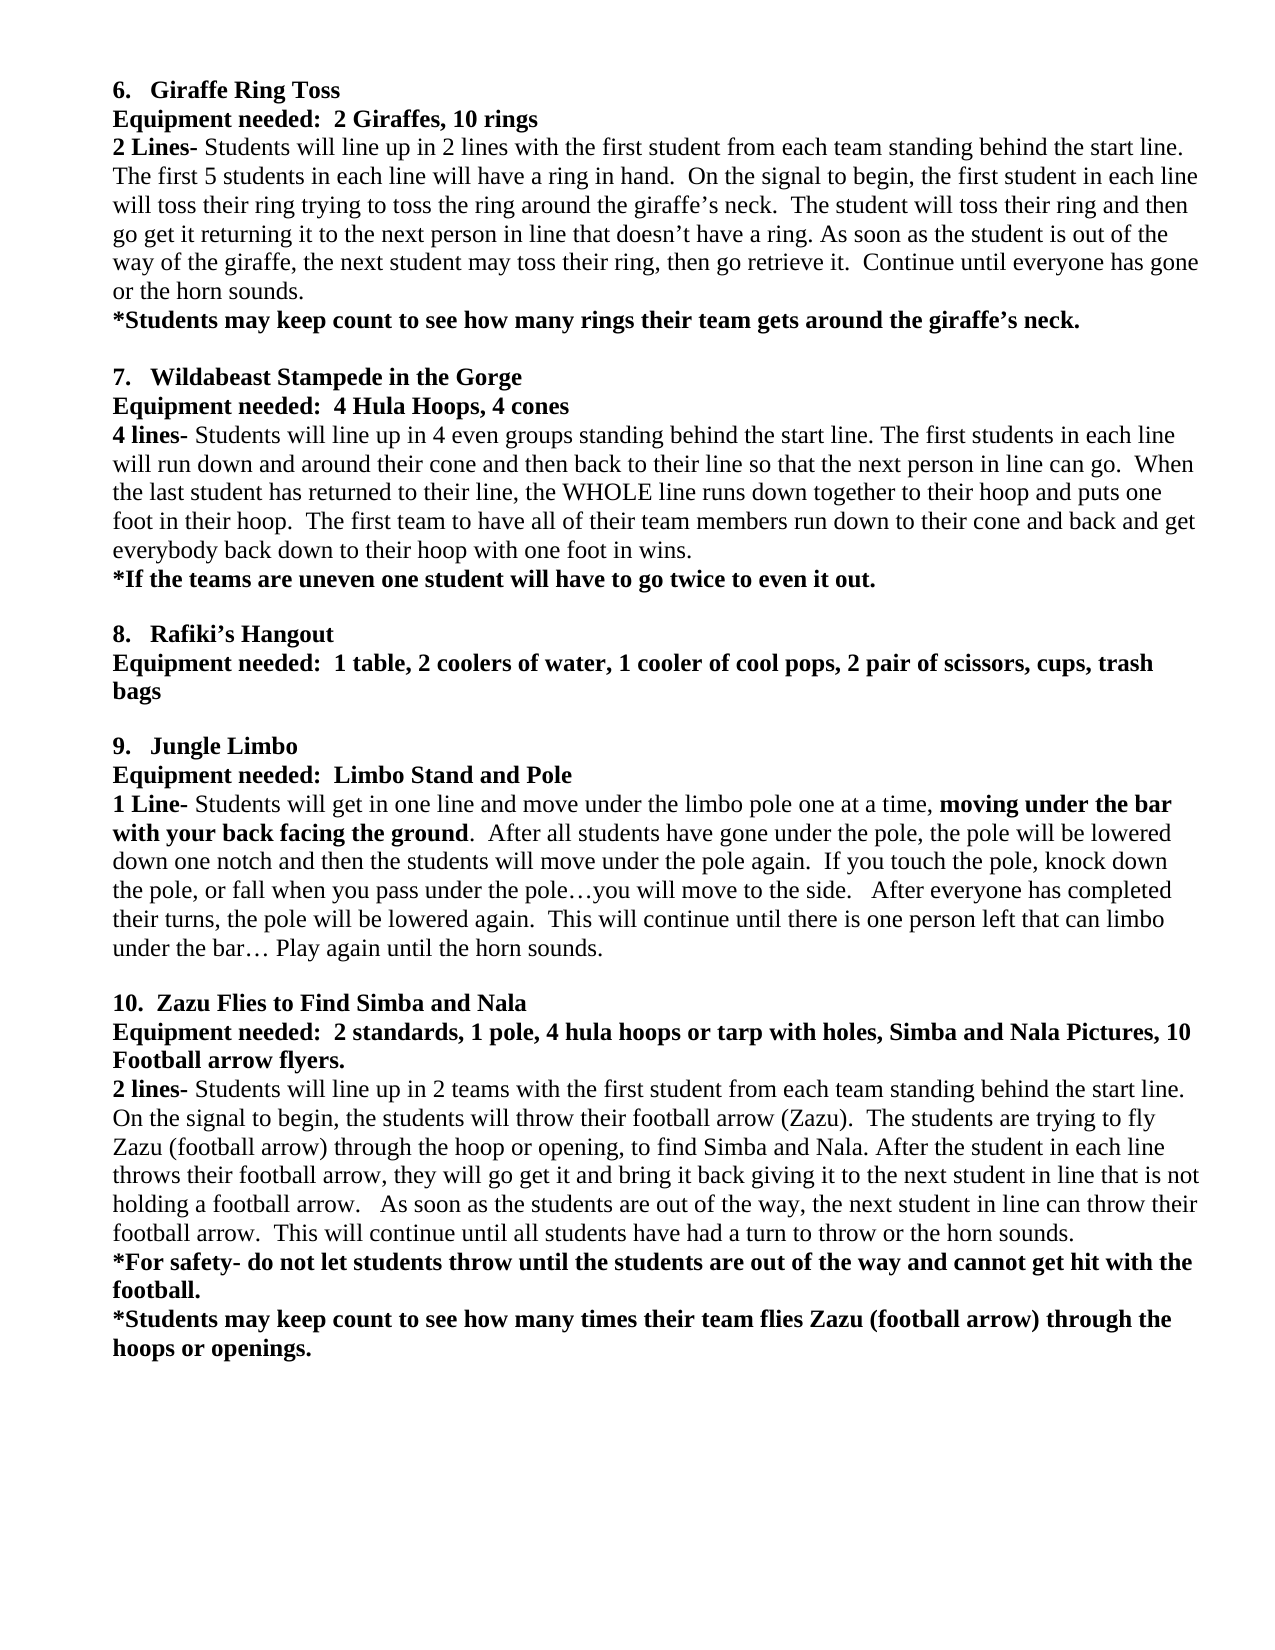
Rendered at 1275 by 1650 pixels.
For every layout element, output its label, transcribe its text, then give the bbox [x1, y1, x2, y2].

text Equipment needed: 1 table, 2 coolers of water, 1 cooler of cool pops, 2 pair of scissors, cups, trash bags [112, 648, 1200, 705]
text 2 Lines- Students will line up in 2 lines with the first student from each team standing behind the start line. The first 5 students in each line will have a ring in hand. On the signal to begin, the first student in each line will toss their ring trying to toss the ring around the giraffe’s neck. The student will toss their ring and then go get it returning it to the next person in line that doesn’t have a ring. As soon as the student is out of the way of the giraffe, the next student may toss their ring, then go retrieve it. Continue until everyone has gone or the horn sounds. [112, 132, 1200, 305]
text *For safety- do not let students throw until the students are out of the way and cannot get hit with the football. [112, 1247, 1200, 1304]
list Zazu Flies to Find Simba and Nala [112, 988, 1200, 1017]
list Jungle Limbo [112, 731, 1200, 760]
text 4 lines- Students will line up in 4 even groups standing behind the start line. The first students in each line will run down and around their cone and then back to their line so that the next person in line can go. When the last student has returned to their line, the WHOLE line runs down together to their hoop and puts one foot in their hoop. The first team to have all of their team members run down to their cone and back and get everybody back down to their hoop with one foot in wins. [112, 420, 1200, 564]
text *If the teams are uneven one student will have to go twice to even it out. [112, 564, 1200, 592]
text 2 lines- Students will line up in 2 teams with the first student from each team standing behind the start line. On the signal to begin, the students will throw their football arrow (Zazu). The students are trying to fly Zazu (football arrow) through the hoop or opening, to find Simba and Nala. After the student in each line throws their football arrow, they will go get it and bring it back giving it to the next student in line that is not holding a football arrow. As soon as the students are out of the way, the next student in line can throw their football arrow. This will continue until all students have had a turn to throw or the horn sounds. [112, 1074, 1200, 1247]
text *Students may keep count to see how many rings their team gets around the giraffe’s neck. [112, 305, 1200, 334]
text Equipment needed: 2 Giraffes, 10 rings [112, 104, 1200, 132]
text *Students may keep count to see how many times their team flies Zazu (football arrow) through the hoops or openings. [112, 1304, 1200, 1362]
list Rafiki’s Hangout [112, 619, 1200, 648]
text Equipment needed: 2 standards, 1 pole, 4 hula hoops or tarp with holes, Simba and Nala Pictures, 10 Football arrow flyers. [112, 1017, 1200, 1074]
text Equipment needed: Limbo Stand and Pole [112, 760, 1200, 789]
list Wildabeast Stampede in the Gorge [112, 362, 1200, 391]
text Equipment needed: 4 Hula Hoops, 4 cones [112, 391, 1200, 420]
text 1 Line- Students will get in one line and move under the limbo pole one at a time, moving under the bar with your back facing the ground. After all students have gone under the pole, the pole will be lowered down one notch and then the students will move under the pole again. If you touch the pole, knock down the pole, or fall when you pass under the pole…you will move to the side. After everyone has completed their turns, the pole will be lowered again. This will continue until there is one person left that can limbo under the bar… Play again until the horn sounds. [112, 789, 1200, 961]
list Giraffe Ring Toss [112, 75, 1200, 104]
